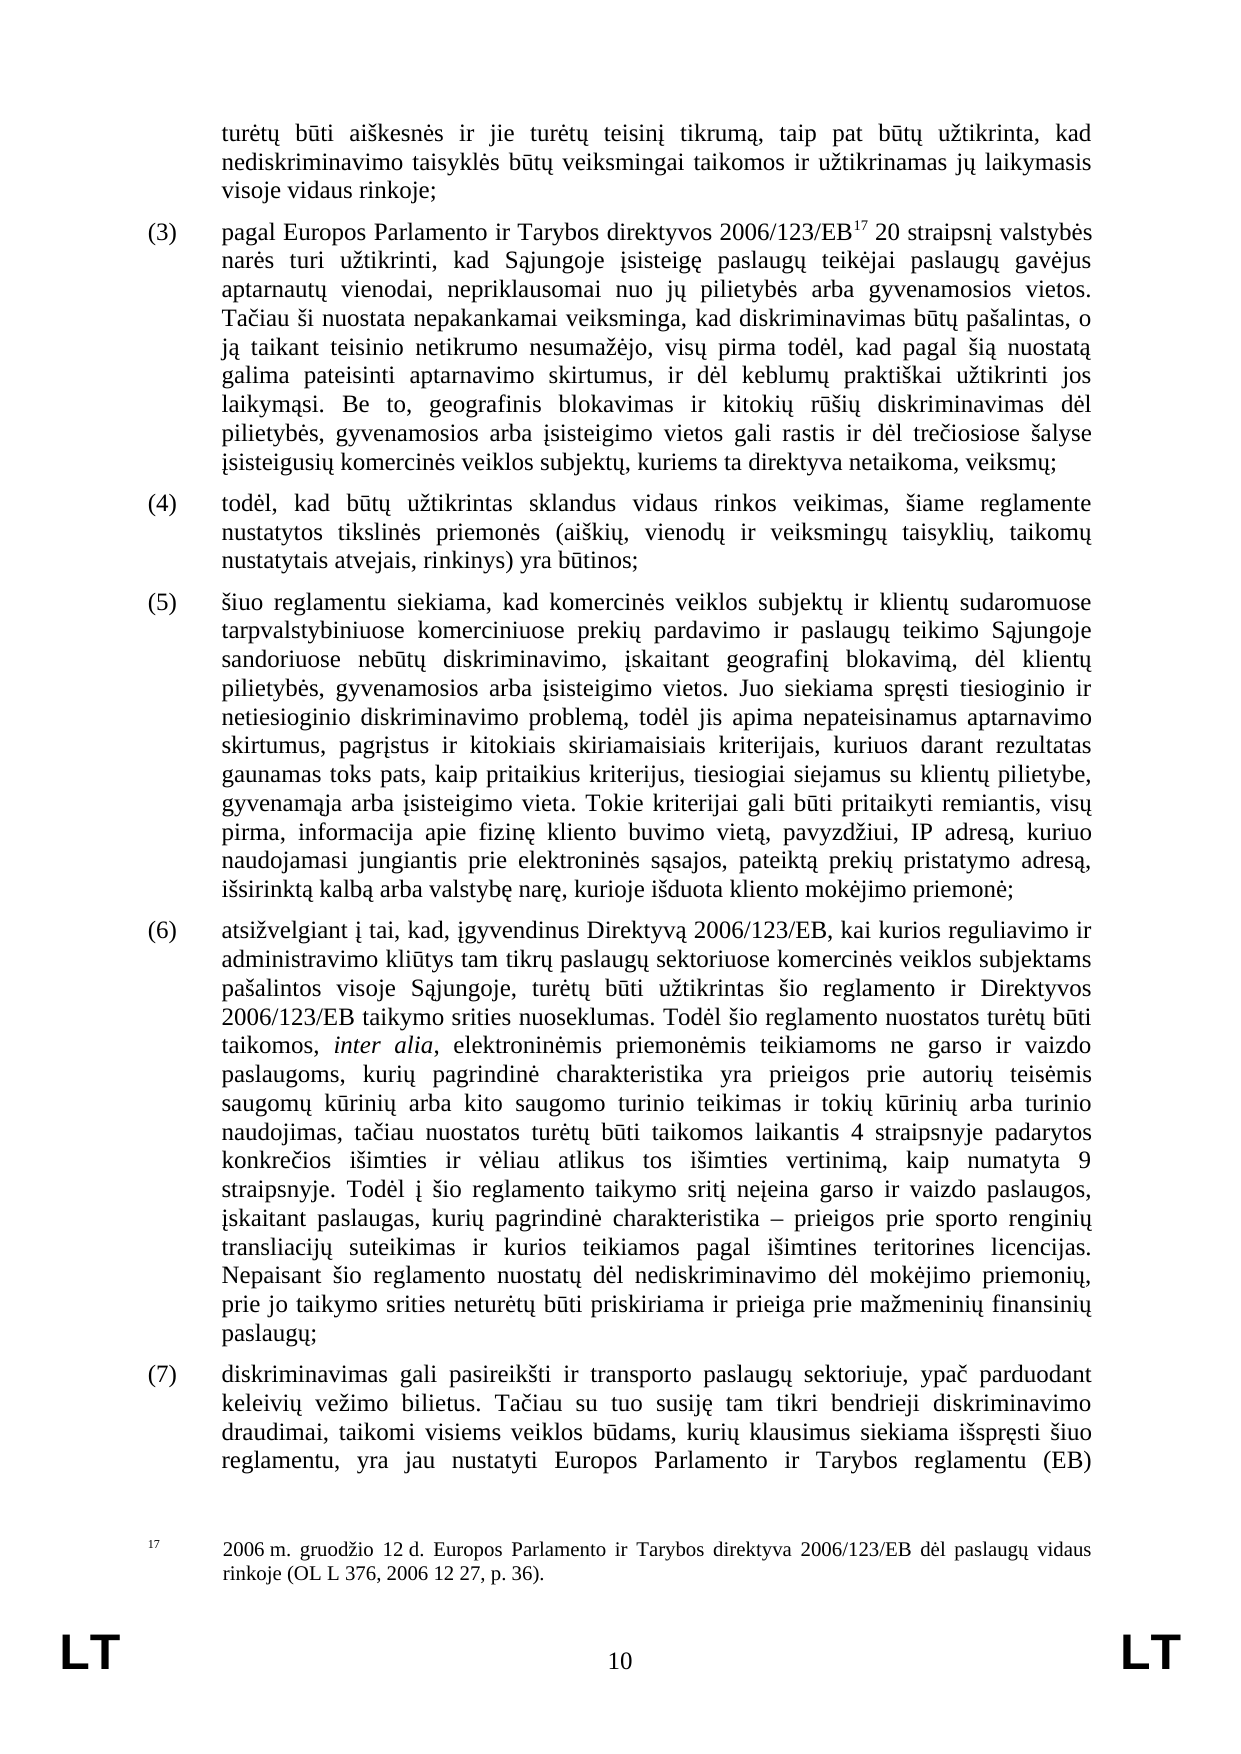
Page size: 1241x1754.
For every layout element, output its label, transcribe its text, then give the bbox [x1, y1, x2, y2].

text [148, 118, 1093, 204]
text (6) atsižvelgiant į tai, kad, įgyvendinus Direktyvą 2006/123/EB, kai kurios reguliavimo ir administravimo kliūtys tam tikrų paslaugų sektoriuose komercinės veiklos subjektams pašalintos visoje Sąjungoje, turėtų būti užtikrintas šio reglamento ir Direktyvos 2006/123/EB taikymo srities nuoseklumas. Todėl šio reglamento nuostatos turėtų būti taikomos, inter alia, elektroninėmis priemonėmis teikiamoms ne garso ir vaizdo paslaugoms, kurių pagrindinė charakteristika yra prieigos prie autorių teisėmis saugomų kūrinių arba kito saugomo turinio teikimas ir tokių kūrinių arba turinio naudojimas, tačiau nuostatos turėtų būti taikomos laikantis 4 straipsnyje padarytos konkrečios išimties ir vėliau atlikus tos išimties vertinimą, kaip numatyta 9 straipsnyje. Todėl į šio reglamento taikymo sritį neįeina garso ir vaizdo paslaugos, įskaitant paslaugas, kurių pagrindinė charakteristika – prieigos prie sporto renginių transliacijų suteikimas ir kurios teikiamos pagal išimtines teritorines licencijas. Nepaisant šio reglamento nuostatų dėl nediskriminavimo dėl mokėjimo priemonių, prie jo taikymo srities neturėtų būti priskiriama ir prieiga prie mažmeninių finansinių paslaugų; [148, 916, 1093, 1347]
text (3) pagal Europos Parlamento ir Tarybos direktyvos 2006/123/EB 20 straipsnį valstybės narės turi užtikrinti, kad Sąjungoje įsisteigę paslaugų teikėjai paslaugų gavėjus aptarnautų vienodai, nepriklausomai nuo jų pilietybės arba gyvenamosios vietos. Tačiau ši nuostata nepakankamai veiksminga, kad diskriminavimas būtų pašalintas, o ją taikant teisinio netikrumo nesumažėjo, visų pirma todėl, kad pagal šią nuostatą galima pateisinti aptarnavimo skirtumus, ir dėl keblumų praktiškai užtikrinti jos laikymąsi. Be to, geografinis blokavimas ir kitokių rūšių diskriminavimas dėl pilietybės, gyvenamosios arba įsisteigimo vietos gali rastis ir dėl trečiosiose šalyse įsisteigusių komercinės veiklos subjektų, kuriems ta direktyva netaikoma, veiksmų; [148, 217, 1093, 476]
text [148, 1359, 1093, 1474]
text (4) todėl, kad būtų užtikrintas sklandus vidaus rinkos veikimas, šiame reglamente nustatytos tikslinės priemonės (aiškių, vienodų ir veiksmingų taisyklių, taikomų nustatytais atvejais, rinkinys) yra būtinos; [148, 488, 1093, 574]
text (5) šiuo reglamentu siekiama, kad komercinės veiklos subjektų ir klientų sudaromuose tarpvalstybiniuose komerciniuose prekių pardavimo ir paslaugų teikimo Sąjungoje sandoriuose nebūtų diskriminavimo, įskaitant geografinį blokavimą, dėl klientų pilietybės, gyvenamosios arba įsisteigimo vietos. Juo siekiama spręsti tiesioginio ir netiesioginio diskriminavimo problemą, todėl jis apima nepateisinamus aptarnavimo skirtumus, pagrįstus ir kitokiais skiriamaisiais kriterijais, kuriuos darant rezultatas gaunamas toks pats, kaip pritaikius kriterijus, tiesiogiai siejamus su klientų pilietybe, gyvenamąja arba įsisteigimo vieta. Tokie kriterijai gali būti pritaikyti remiantis, visų pirma, informacija apie fizinę kliento buvimo vietą, pavyzdžiui, IP adresą, kuriuo naudojamasi jungiantis prie elektroninės sąsajos, pateiktą prekių pristatymo adresą, išsirinktą kalbą arba valstybę narę, kurioje išduota kliento mokėjimo priemonė; [148, 587, 1093, 903]
